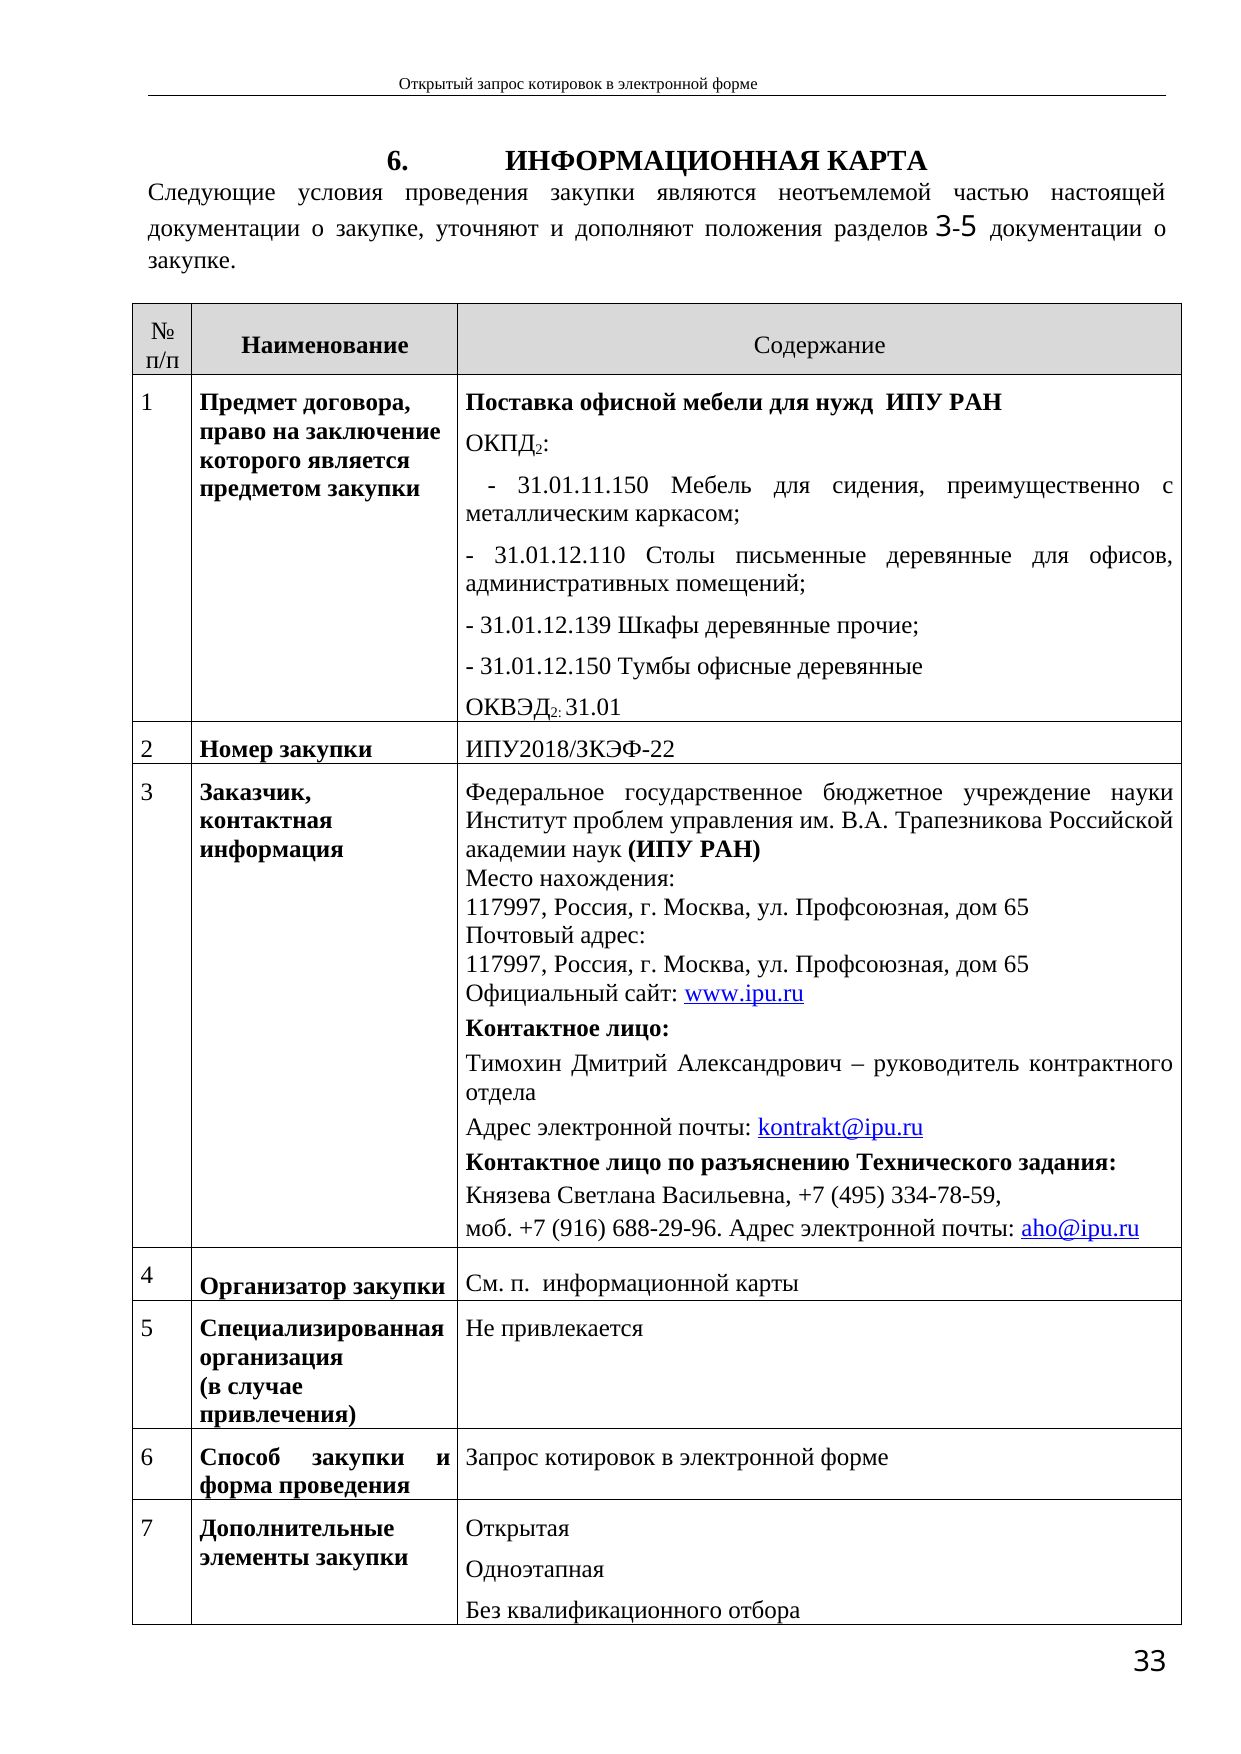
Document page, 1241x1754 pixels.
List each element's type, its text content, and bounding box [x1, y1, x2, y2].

table_cell Заказчик, контактная информация [192, 764, 457, 1247]
table_cell 4 [133, 1248, 191, 1300]
table_cell Предмет договора, право на заключение которого является предметом закупки [192, 375, 457, 721]
table_cell Специализированная организация (в случае привлечения) [192, 1301, 457, 1428]
table_cell 3 [133, 764, 191, 1247]
table_cell 6 [133, 1429, 191, 1499]
table_cell 1 [133, 375, 191, 721]
table_header № п/п [133, 304, 191, 374]
table_cell Организатор закупки [192, 1248, 457, 1300]
table_cell См. п. 0 информационной карты [458, 1248, 1181, 1300]
table_cell Номер закупки [192, 722, 457, 763]
table_cell Не привлекается [458, 1301, 1181, 1428]
table_cell ИПУ2018/ЗКЭФ-22 [458, 722, 1181, 763]
table_header Содержание [458, 304, 1181, 374]
list Следующие условия проведения закупки являются неотъемлемой частью настоящей документации о закупке, уточняют и дополняют положения разделов 3-5 документации о закупке. [148, 177, 1166, 274]
table_cell 5 [133, 1301, 191, 1428]
table_cell 7 [133, 1500, 191, 1624]
table_cell Федеральное государственное бюджетное учреждение науки Институт проблем управления им. В.А. Трапезникова Российской академии наук (ИПУ РАН) Место нахождения: 117997, Россия, г. Москва, ул. Профсоюзная, дом 65 Почтовый адрес: 117997, Россия, г. Москва, ул. Профсоюзная, дом 65 Официальный сайт: www.ipu.ru Контактное лицо: Тимохин Дмитрий Александрович – руководитель контрактного отдела Адрес электронной почты: kontrakt@ipu.ru Контактное лицо по разъяснению Технического задания: Князева Светлана Васильевна, +7 (495) 334-78-59, моб. +7 (916) 688-29-96. Адрес электронной почты: aho@ipu.ru [458, 764, 1181, 1247]
table_header Наименование [192, 304, 457, 374]
text ИНФОРМАЦИОННАЯ КАРТА [148, 143, 1166, 177]
table_cell Открытая Одноэтапная Без квалификационного отбора [458, 1500, 1181, 1624]
table_cell Способ закупки и форма проведения [192, 1429, 457, 1499]
table_cell Запрос котировок в электронной форме [458, 1429, 1181, 1499]
table_cell Поставка офисной мебели для нужд ИПУ РАН ОКПД2: - 31.01.11.150 Мебель для сидения, преимущественно с металлическим каркасом; - 31.01.12.110 Столы письменные деревянные для офисов, административных помещений; - 31.01.12.139 Шкафы деревянные прочие; - 31.01.12.150 Тумбы офисные деревянные ОКВЭД2: 31.01 [458, 375, 1181, 721]
table_cell 2 [133, 722, 191, 763]
table_cell Дополнительные элементы закупки [192, 1500, 457, 1624]
